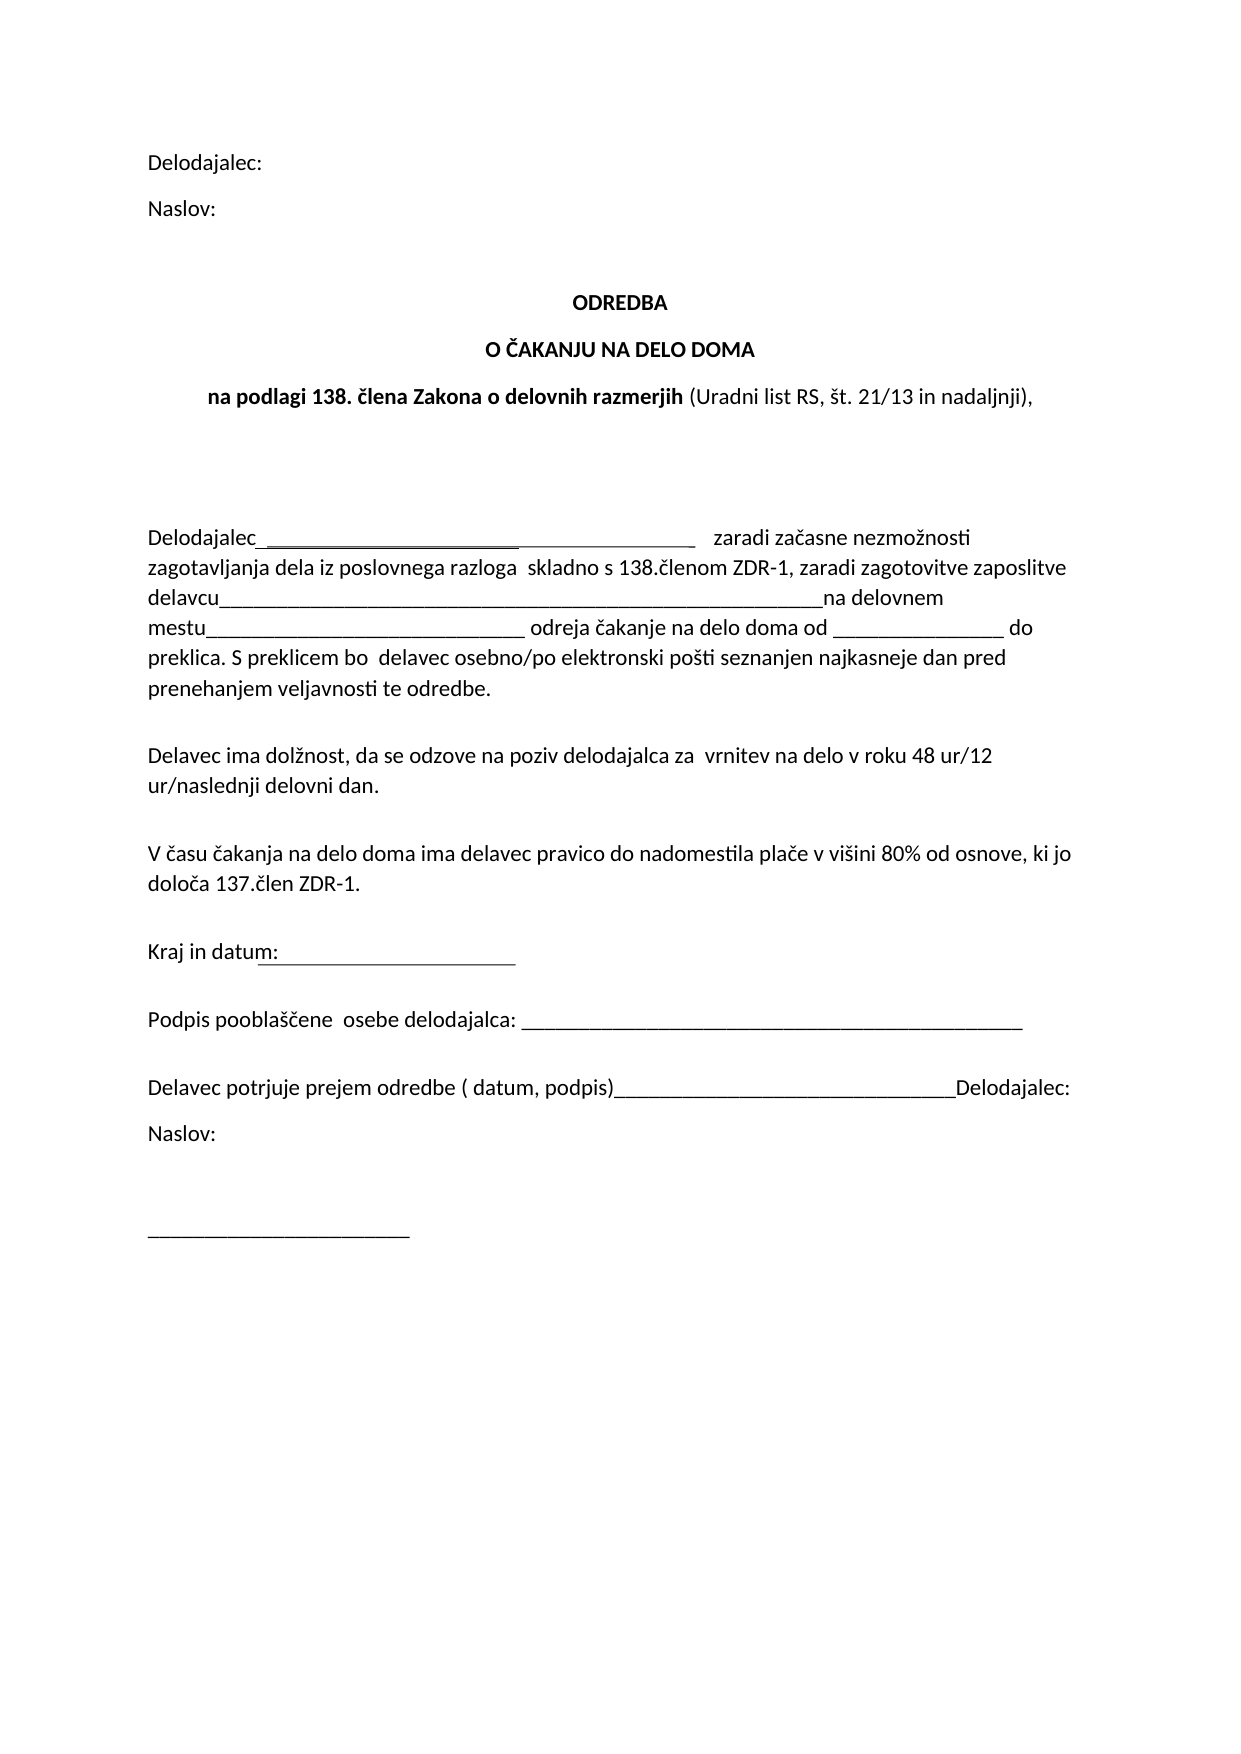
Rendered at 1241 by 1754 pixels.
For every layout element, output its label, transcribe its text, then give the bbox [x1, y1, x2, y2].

text V času čakanja na delo doma ima delavec pravico do nadomestila plače v višini 80% od osnove, ki jo določa 137.člen ZDR-1. [148, 839, 1092, 898]
text Delavec ima dolžnost, da se odzove na poziv delodajalca za vrnitev na delo v roku 48 ur/12 ur/naslednji delovni dan. [148, 741, 1092, 800]
text Naslov: [148, 1119, 1092, 1148]
text O ČAKANJU NA DELO DOMA [148, 335, 1092, 363]
text _______________________ [148, 1213, 1092, 1241]
text Delodajalec: [148, 148, 1092, 176]
text ODREDBA [148, 288, 1092, 316]
text Podpis pooblaščene osebe delodajalca: ____________________________________________ [148, 1005, 1092, 1033]
text Delavec potrjuje prejem odredbe ( datum, podpis)______________________________Delodajalec: [148, 1073, 1092, 1101]
text Kraj in datum: [148, 937, 1092, 965]
text Delodajalec zaradi začasne nezmožnosti zagotavljanja dela iz poslovnega razloga skladno s 138.členom ZDR-1, zaradi zagotovitve zaposlitve delavcu_____________________________________________________na delovnem mestu____________________________ odreja čakanje na delo doma od _______________ do preklica. S preklicem bo delavec osebno/po elektronski pošti seznanjen najkasneje dan pred prenehanjem veljavnosti te odredbe. [148, 523, 1092, 702]
text na podlagi 138. člena Zakona o delovnih razmerjih (Uradni list RS, št. 21/13 in nadaljnji), [148, 382, 1092, 410]
text Naslov: [148, 194, 1092, 223]
